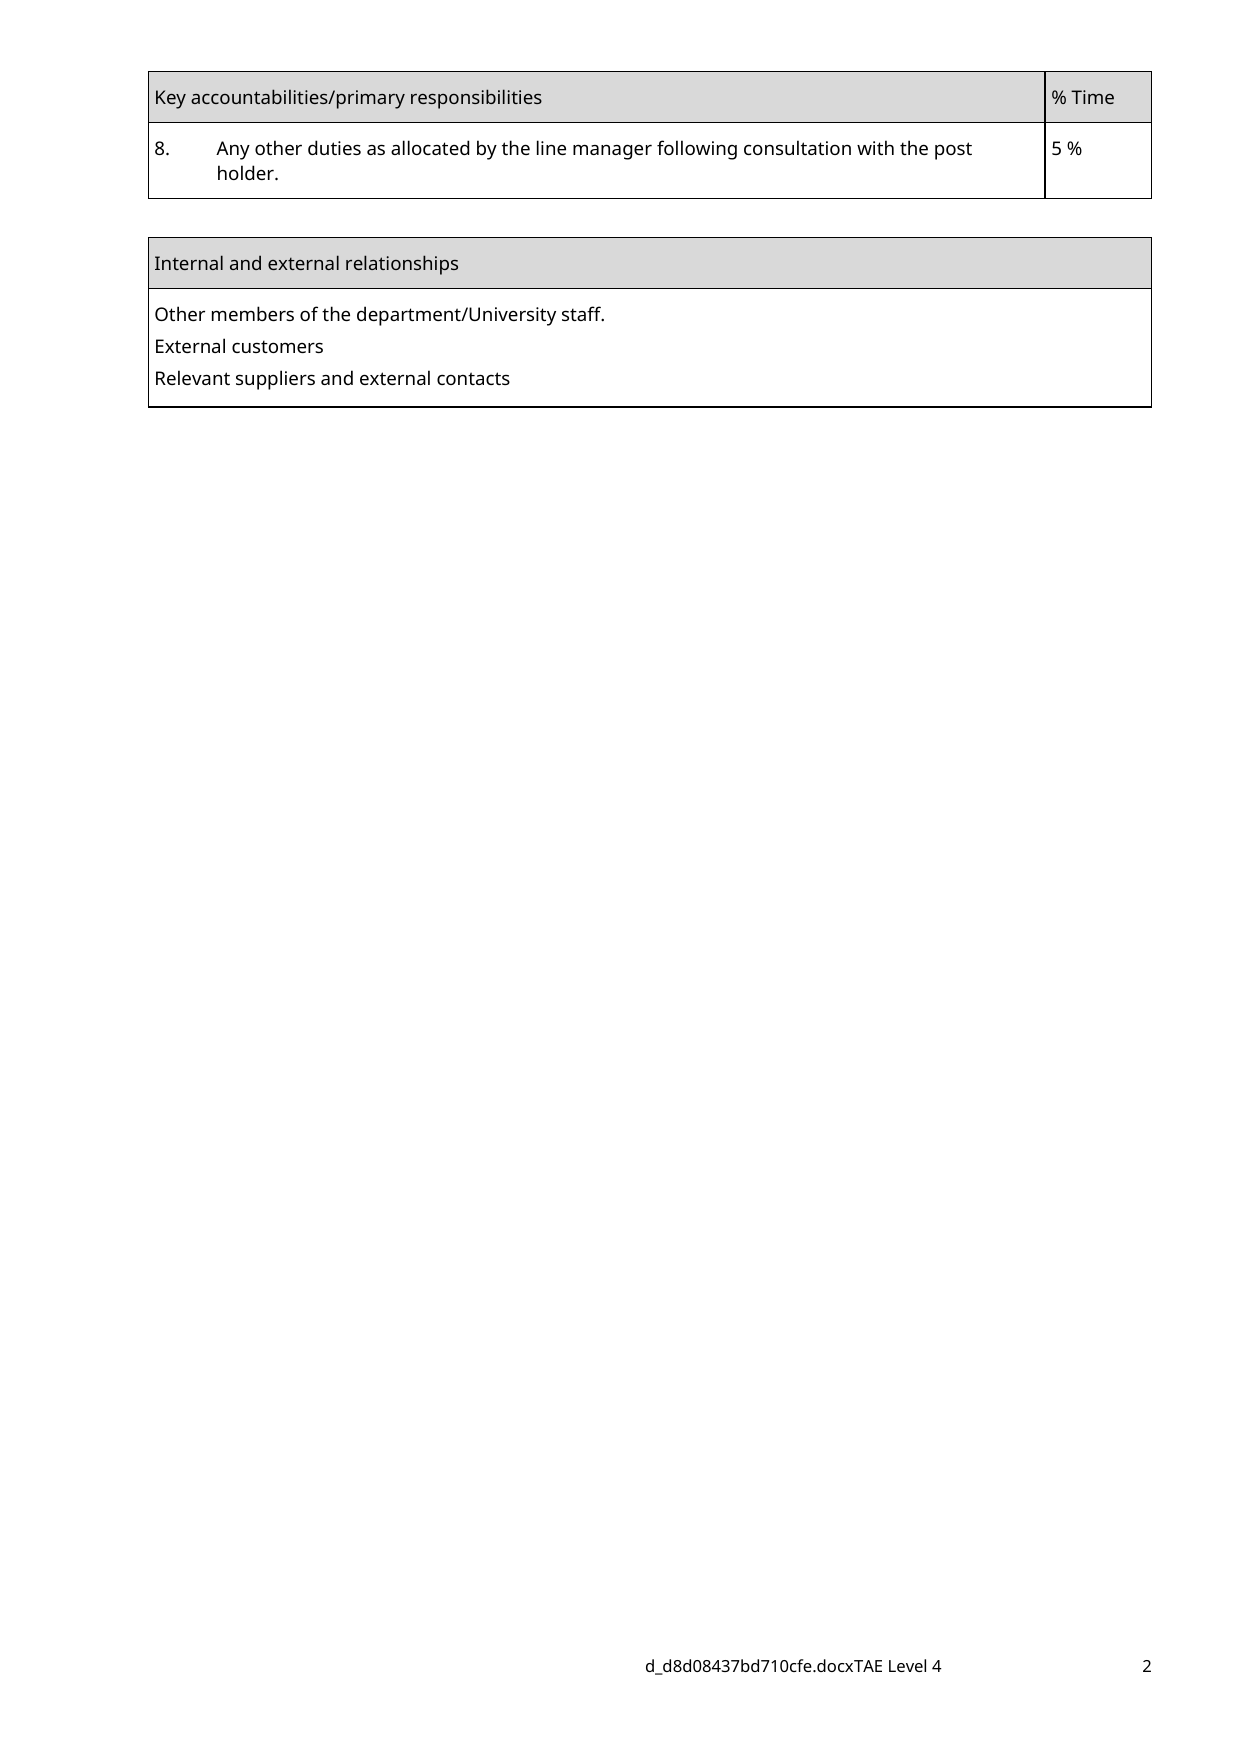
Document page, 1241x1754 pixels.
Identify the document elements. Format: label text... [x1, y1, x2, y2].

table_cell Other members of the department/University staff. External customers Relevant suppliers and external contacts [149, 289, 1151, 406]
table_cell 5 % [1046, 123, 1151, 198]
table_header Internal and external relationships [149, 238, 1151, 288]
table_cell Any other duties as allocated by the line manager following consultation with the post holder. [211, 123, 1044, 198]
table_cell [149, 123, 211, 198]
table_header Key accountabilities/primary responsibilities [149, 72, 1044, 122]
table_header % Time [1046, 72, 1151, 122]
